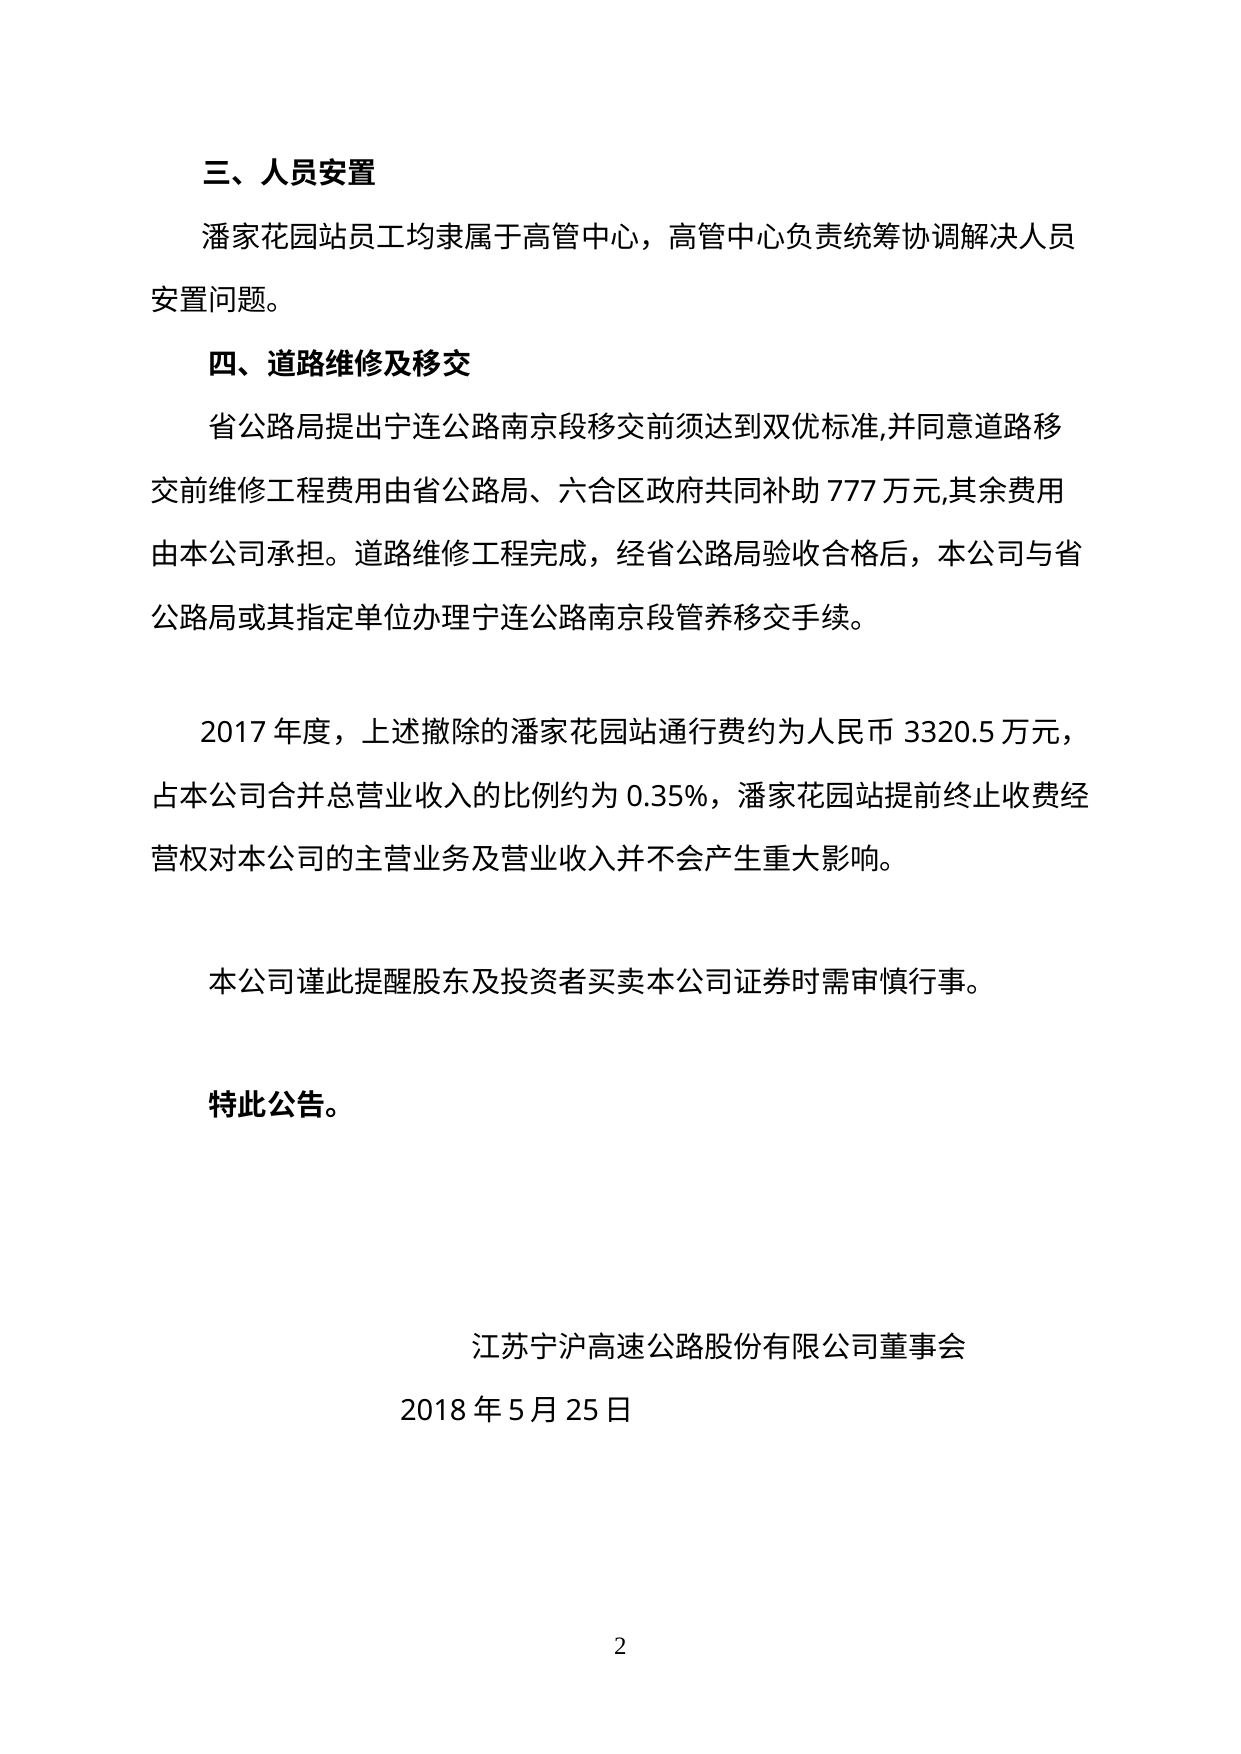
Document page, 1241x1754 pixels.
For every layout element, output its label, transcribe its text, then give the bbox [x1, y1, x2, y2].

text 三、人员安置 [150, 150, 1090, 192]
text 本公司谨此提醒股东及投资者买卖本公司证券时需审慎行事。 [150, 959, 1090, 1001]
text 特此公告。 [150, 1082, 1090, 1124]
text 四、道路维修及移交 [150, 340, 1090, 383]
text 省公路局提出宁连公路南京段移交前须达到双优标准,并同意道路移交前维修工程费用由省公路局、六合区政府共同补助777万元,其余费用由本公司承担。道路维修工程完成，经省公路局验收合格后，本公司与省公路局或其指定单位办理宁连公路南京段管养移交手续。 [150, 404, 1090, 637]
text 潘家花园站员工均隶属于高管中心，高管中心负责统筹协调解决人员安置问题。 [150, 213, 1090, 319]
text 江苏宁沪高速公路股份有限公司董事会 [150, 1323, 1090, 1366]
text 2017年度，上述撤除的潘家花园站通行费约为人民币3320.5万元，占本公司合并总营业收入的比例约为0.35%，潘家花园站提前终止收费经营权对本公司的主营业务及营业收入并不会产生重大影响。 [150, 709, 1090, 878]
text 2018年5月25日 [150, 1387, 1090, 1429]
